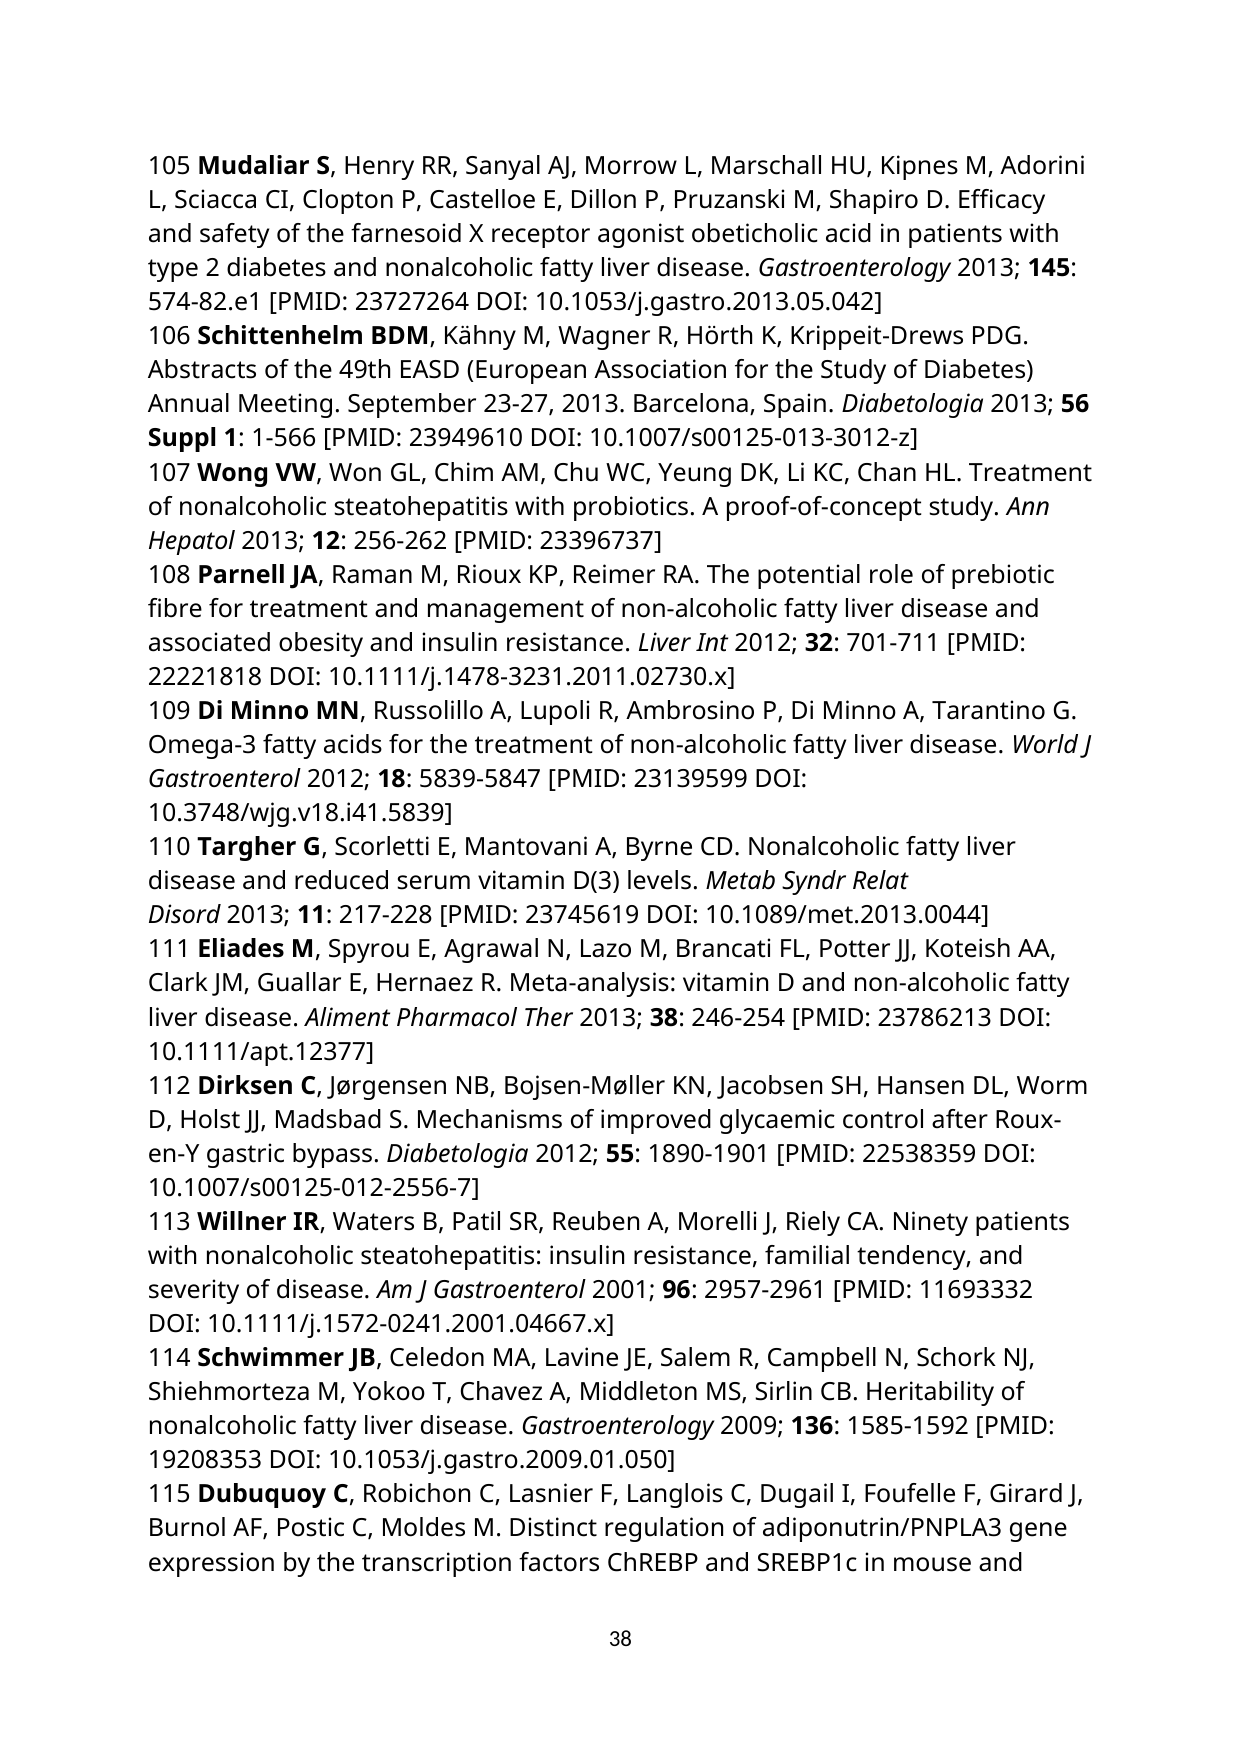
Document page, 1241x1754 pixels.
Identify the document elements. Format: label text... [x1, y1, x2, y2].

text 107 Wong VW, Won GL, Chim AM, Chu WC, Yeung DK, Li KC, Chan HL. Treatment of nonalcoholic steatohepatitis with probiotics. A proof-of-concept study. Ann Hepatol 2013; 12: 256-262 [PMID: 23396737] [148, 454, 1093, 556]
text 114 Schwimmer JB, Celedon MA, Lavine JE, Salem R, Campbell N, Schork NJ, Shiehmorteza M, Yokoo T, Chavez A, Middleton MS, Sirlin CB. Heritability of nonalcoholic fatty liver disease. Gastroenterology 2009; 136: 1585-1592 [PMID: 19208353 DOI: 10.1053/j.gastro.2009.01.050] [148, 1340, 1093, 1476]
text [148, 1476, 1093, 1578]
text 112 Dirksen C, Jørgensen NB, Bojsen-Møller KN, Jacobsen SH, Hansen DL, Worm D, Holst JJ, Madsbad S. Mechanisms of improved glycaemic control after Roux-en-Y gastric bypass. Diabetologia 2012; 55: 1890-1901 [PMID: 22538359 DOI: 10.1007/s00125-012-2556-7] [148, 1067, 1093, 1203]
text 113 Willner IR, Waters B, Patil SR, Reuben A, Morelli J, Riely CA. Ninety patients with nonalcoholic steatohepatitis: insulin resistance, familial tendency, and severity of disease. Am J Gastroenterol 2001; 96: 2957-2961 [PMID: 11693332 DOI: 10.1111/j.1572-0241.2001.04667.x] [148, 1203, 1093, 1340]
text 109 Di Minno MN, Russolillo A, Lupoli R, Ambrosino P, Di Minno A, Tarantino G. Omega-3 fatty acids for the treatment of non-alcoholic fatty liver disease. World J Gastroenterol 2012; 18: 5839-5847 [PMID: 23139599 DOI: 10.3748/wjg.v18.i41.5839] [148, 693, 1093, 829]
text 105 Mudaliar S, Henry RR, Sanyal AJ, Morrow L, Marschall HU, Kipnes M, Adorini L, Sciacca CI, Clopton P, Castelloe E, Dillon P, Pruzanski M, Shapiro D. Efficacy and safety of the farnesoid X receptor agonist obeticholic acid in patients with type 2 diabetes and nonalcoholic fatty liver disease. Gastroenterology 2013; 145: 574-82.e1 [PMID: 23727264 DOI: 10.1053/j.gastro.2013.05.042] [148, 148, 1093, 318]
text 106 Schittenhelm BDM, Kähny M, Wagner R, Hörth K, Krippeit-Drews PDG. Abstracts of the 49th EASD (European Association for the Study of Diabetes) Annual Meeting. September 23-27, 2013. Barcelona, Spain. Diabetologia 2013; 56 Suppl 1: 1-566 [PMID: 23949610 DOI: 10.1007/s00125-013-3012-z] [148, 318, 1093, 454]
text 108 Parnell JA, Raman M, Rioux KP, Reimer RA. The potential role of prebiotic fibre for treatment and management of non-alcoholic fatty liver disease and associated obesity and insulin resistance. Liver Int 2012; 32: 701-711 [PMID: 22221818 DOI: 10.1111/j.1478-3231.2011.02730.x] [148, 556, 1093, 693]
text 110 Targher G, Scorletti E, Mantovani A, Byrne CD. Nonalcoholic fatty liver disease and reduced serum vitamin D(3) levels. Metab Syndr Relat Disord 2013; 11: 217-228 [PMID: 23745619 DOI: 10.1089/met.2013.0044] [148, 829, 1093, 931]
text 111 Eliades M, Spyrou E, Agrawal N, Lazo M, Brancati FL, Potter JJ, Koteish AA, Clark JM, Guallar E, Hernaez R. Meta-analysis: vitamin D and non-alcoholic fatty liver disease. Aliment Pharmacol Ther 2013; 38: 246-254 [PMID: 23786213 DOI: 10.1111/apt.12377] [148, 931, 1093, 1067]
